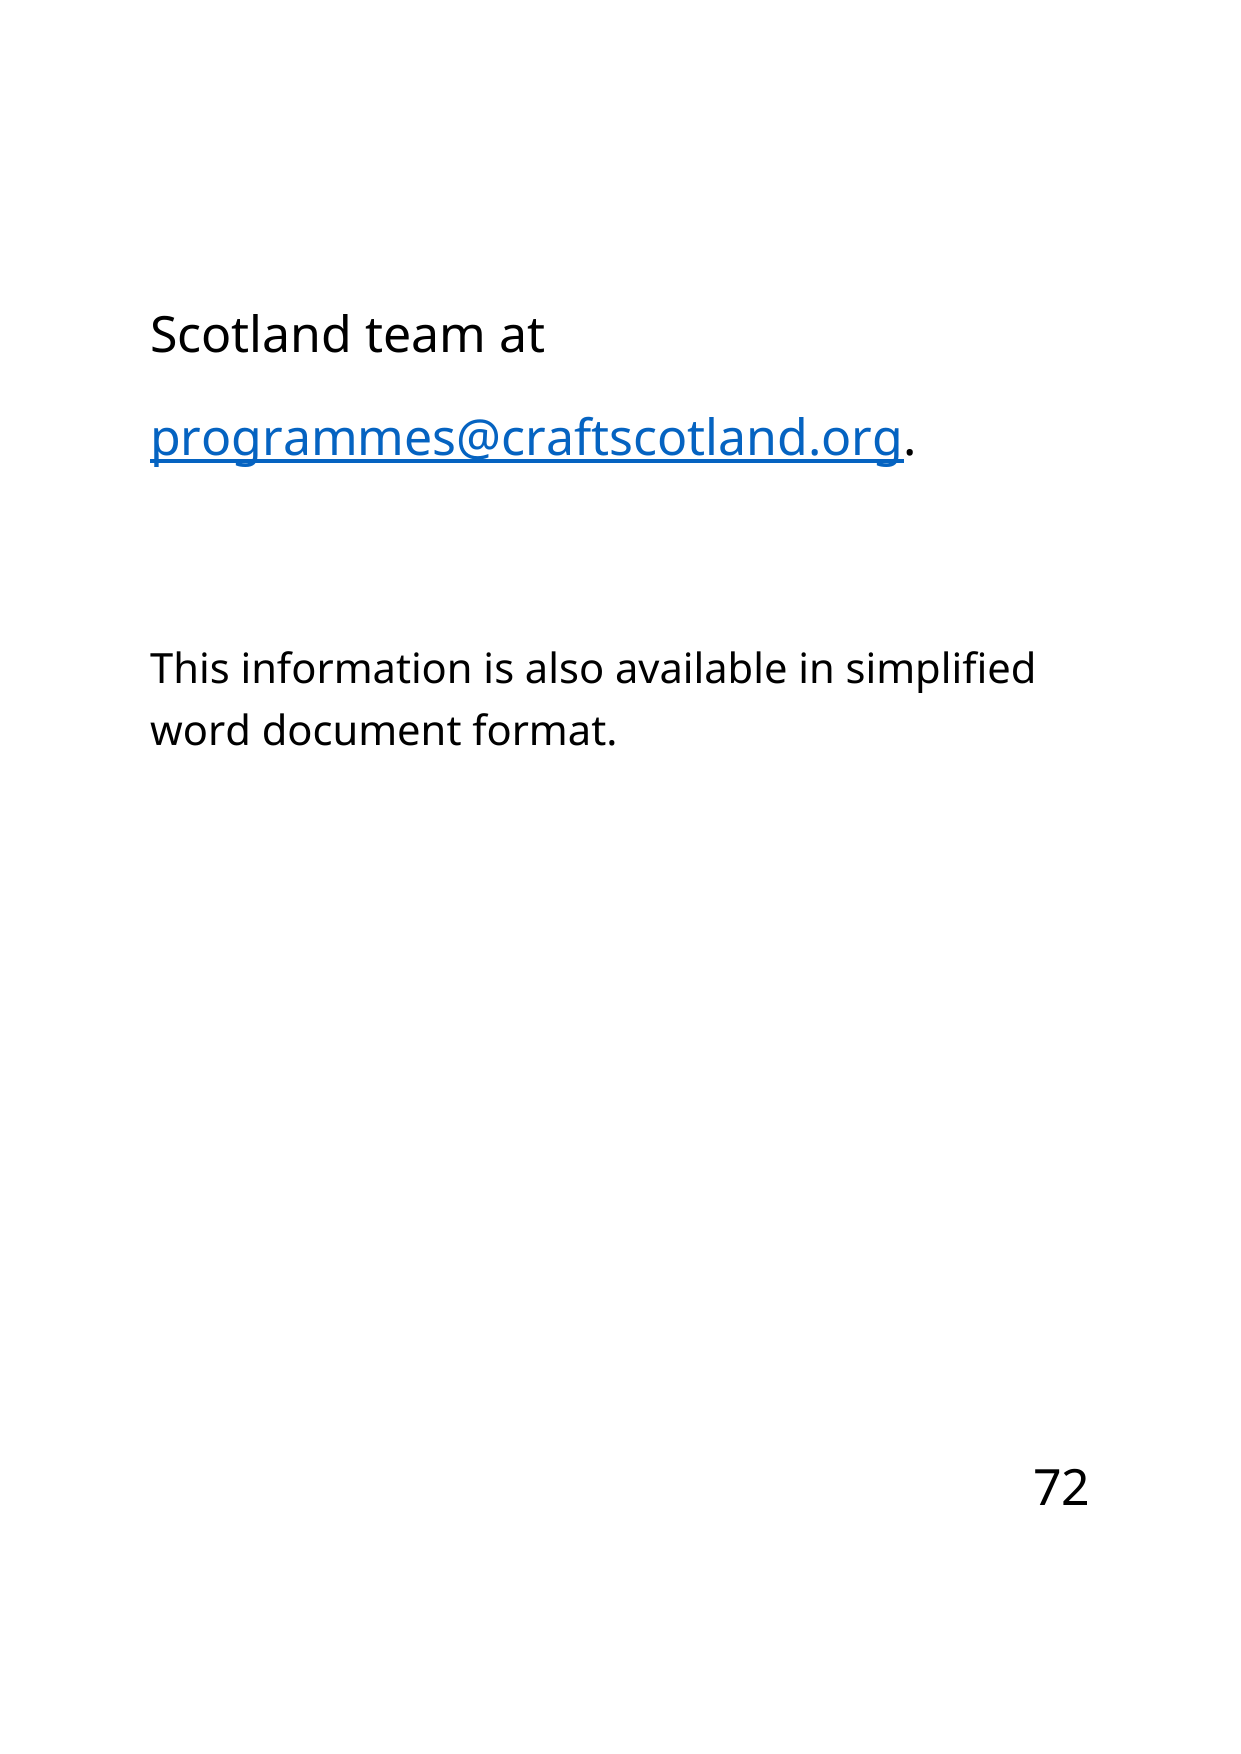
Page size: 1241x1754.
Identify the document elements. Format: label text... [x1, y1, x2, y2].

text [150, 299, 1090, 470]
text This information is also available in simplified word document format. [150, 639, 1090, 757]
